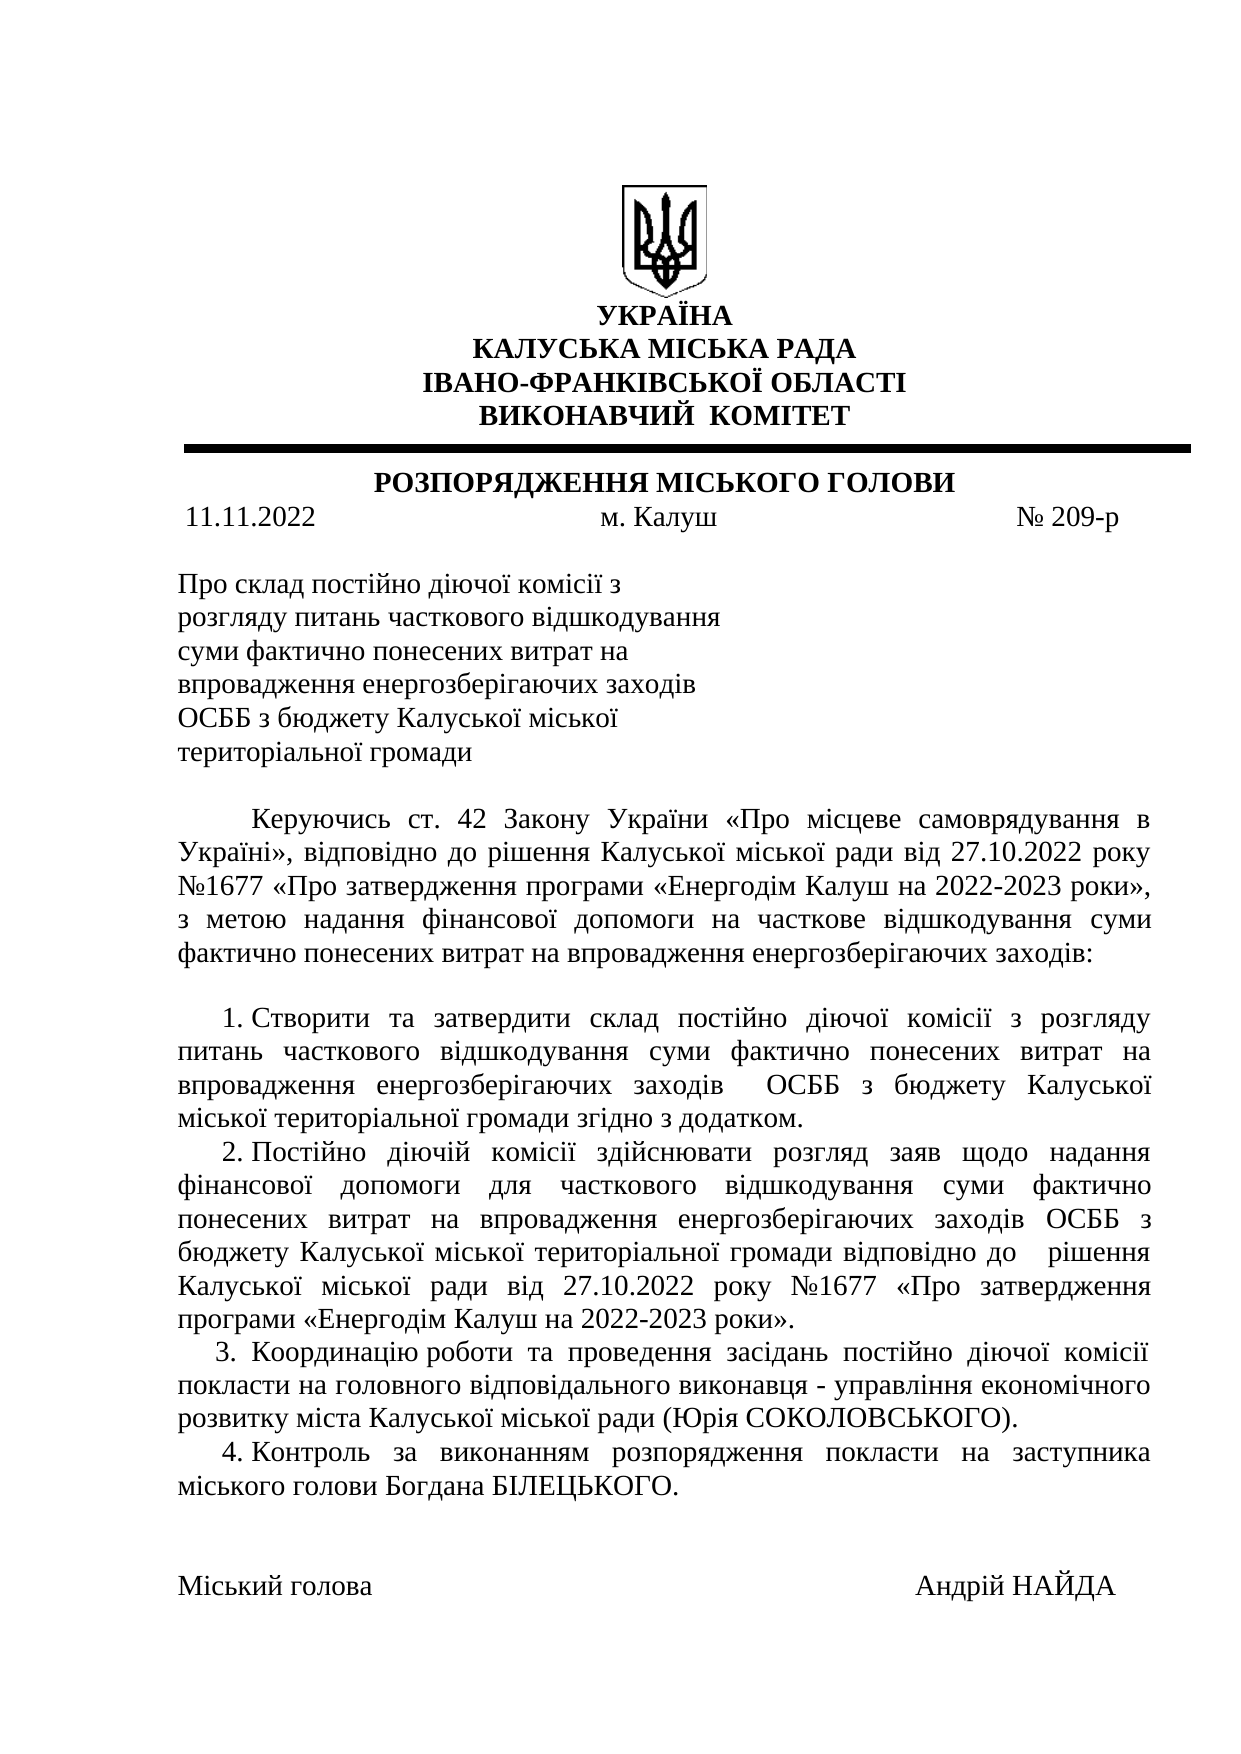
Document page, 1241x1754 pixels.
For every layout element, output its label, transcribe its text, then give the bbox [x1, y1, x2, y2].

text УКРАЇНА [177, 298, 1152, 331]
text Керуючись ст. 42 Закону України «Про місцеве самоврядування в Україні», відповідно до рішення Калуської міської ради від 27.10.2022 року №1677 «Про затвердження програми «Енергодім Калуш на 2022-2023 роки», з метою надання фінансової допомоги на часткове відшкодування суми фактично понесених витрат на впровадження енергозберігаючих заходів: [177, 801, 1152, 968]
text РОЗПОРЯДЖЕННЯ МІСЬКОГО ГОЛОВИ [177, 465, 1152, 499]
text Міський голова Андрій НАЙДА [177, 1568, 1152, 1602]
text територіальної громади [177, 734, 1152, 767]
list Координацію роботи та проведення засідань постійно діючої комісії [215, 1335, 1152, 1368]
text ОСББ з бюджету Калуської міської [177, 700, 1152, 734]
text впровадження енергозберігаючих заходів [177, 667, 1152, 700]
list Створити та затвердити склад постійно діючої комісії з розгляду питань часткового відшкодування суми фактично понесених витрат на впровадження енергозберігаючих заходів ОСББ з бюджету Калуської міської територіальної громади згідно з додатком. [177, 1000, 1152, 1134]
list Постійно діючій комісії здійснювати розгляд заяв щодо надання фінансової допомоги для часткового відшкодування суми фактично понесених витрат на впровадження енергозберігаючих заходів ОСББ з бюджету Калуської міської територіальної громади відповідно до рішення Калуської міської ради від 27.10.2022 року №1677 «Про затвердження програми «Енергодім Калуш на 2022-2023 роки». [177, 1134, 1152, 1335]
text розгляду питань часткового відшкодування [177, 599, 1152, 633]
text ВИКОНАВЧИЙ КОМІТЕТ [177, 398, 1152, 432]
list Контроль за виконанням розпорядження покласти на заступника міського голови Богдана БІЛЕЦЬКОГО. [177, 1434, 1152, 1501]
text суми фактично понесених витрат на [177, 633, 1152, 667]
text 11.11.2022 м. Калуш № 209-р [177, 499, 1152, 532]
text покласти на головного відповідального виконавця - управління економічного розвитку міста Калуської міської ради (Юрія СОКОЛОВСЬКОГО). [177, 1368, 1152, 1434]
text Про склад постійно діючої комісії з [177, 566, 1152, 599]
text ІВАНО-ФРАНКІВСЬКОЇ ОБЛАСТІ [177, 365, 1152, 398]
text КАЛУСЬКА МІСЬКА РАДА [177, 331, 1152, 365]
